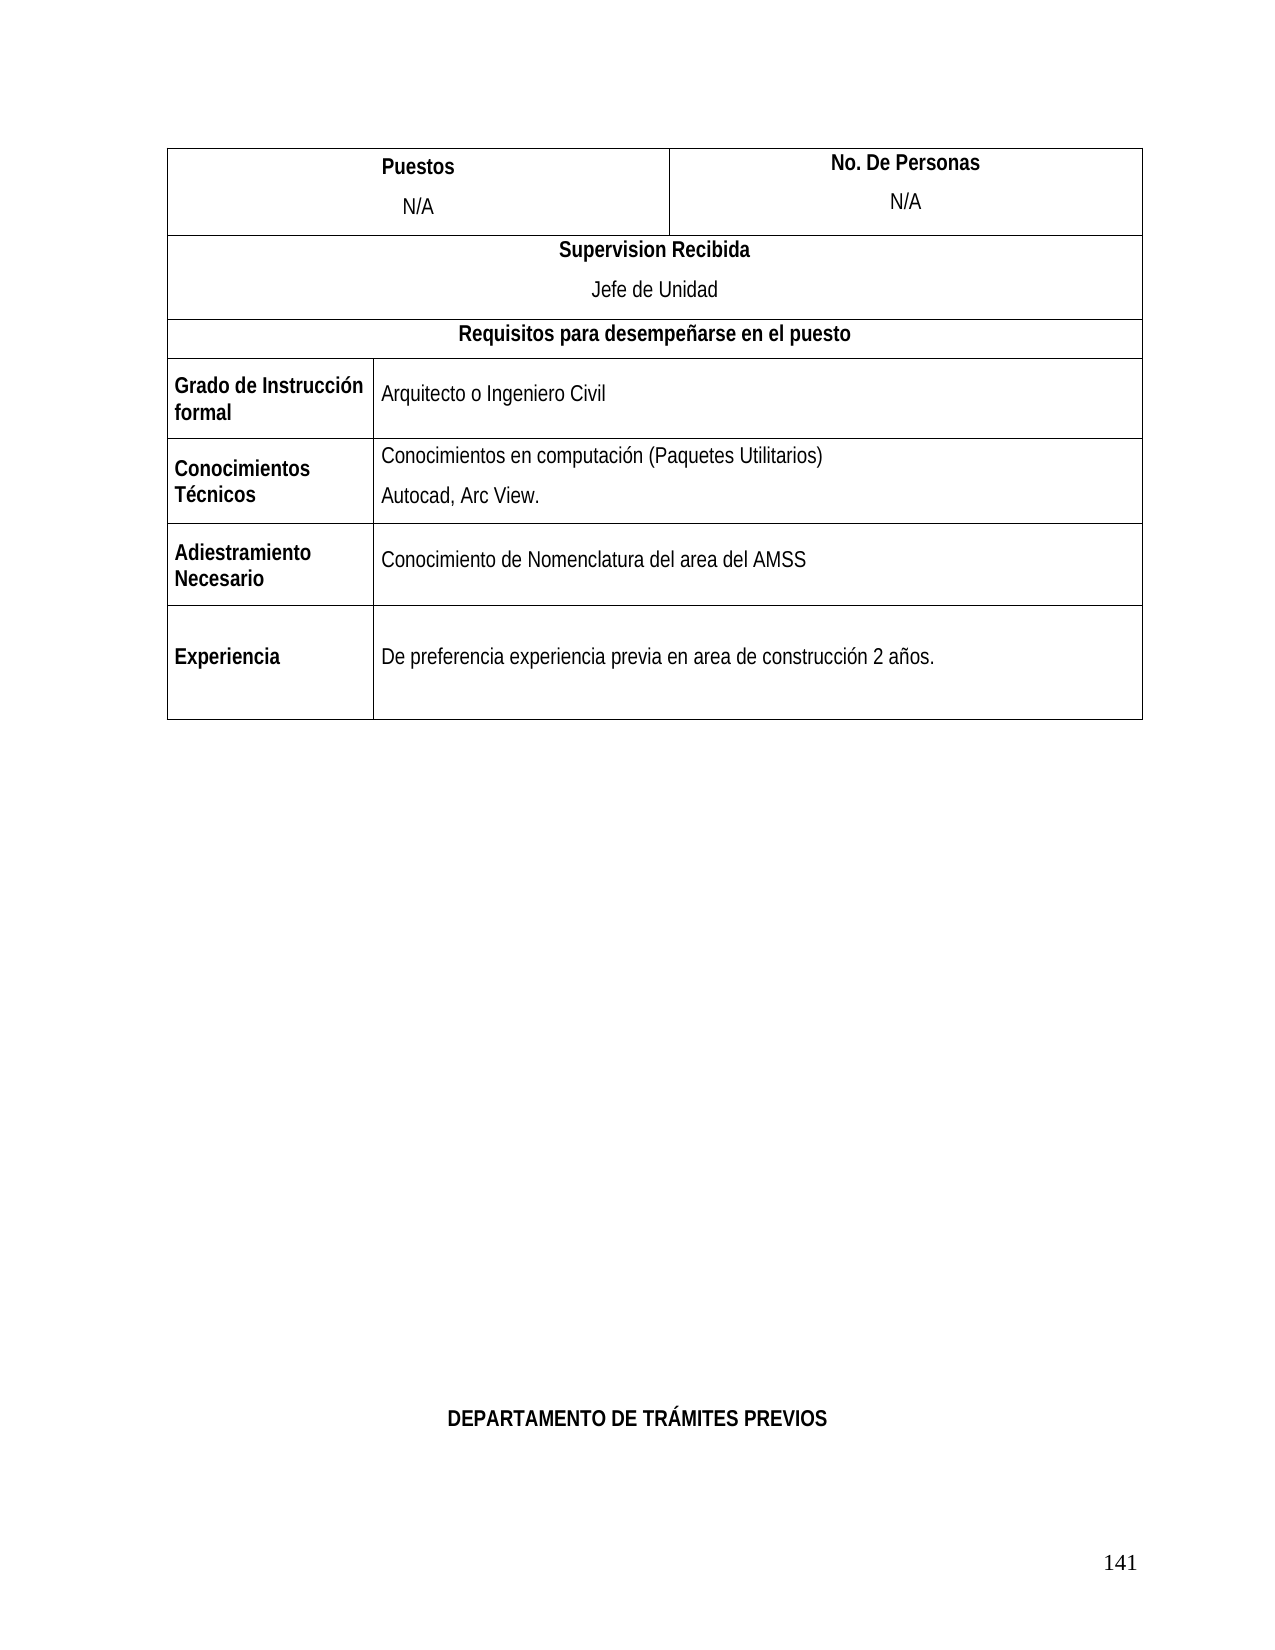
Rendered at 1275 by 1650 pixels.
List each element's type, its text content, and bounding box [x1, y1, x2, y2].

table_cell De preferencia experiencia previa en area de construcción 2 años. [374, 606, 1142, 718]
table_cell Requisitos para desempeñarse en el puesto [168, 320, 1142, 358]
table_cell Puestos N/A [168, 149, 669, 235]
table_cell Conocimientos Técnicos [168, 439, 373, 523]
table_cell Arquitecto o Ingeniero Civil [374, 359, 1142, 438]
table_cell Conocimientos en computación (Paquetes Utilitarios) Autocad, Arc View. [374, 439, 1142, 523]
table_cell Adiestramiento Necesario [168, 524, 373, 605]
table_cell Experiencia [168, 606, 373, 718]
table_cell Grado de Instrucción formal [168, 359, 373, 438]
table_cell No. De Personas N/A [670, 149, 1142, 235]
table_cell Conocimiento de Nomenclatura del area del AMSS [374, 524, 1142, 605]
table_cell Supervision Recibida Jefe de Unidad [168, 236, 1142, 319]
subtitle DEPARTAMENTO DE TRÁMITES PREVIOS [137, 1405, 1137, 1431]
